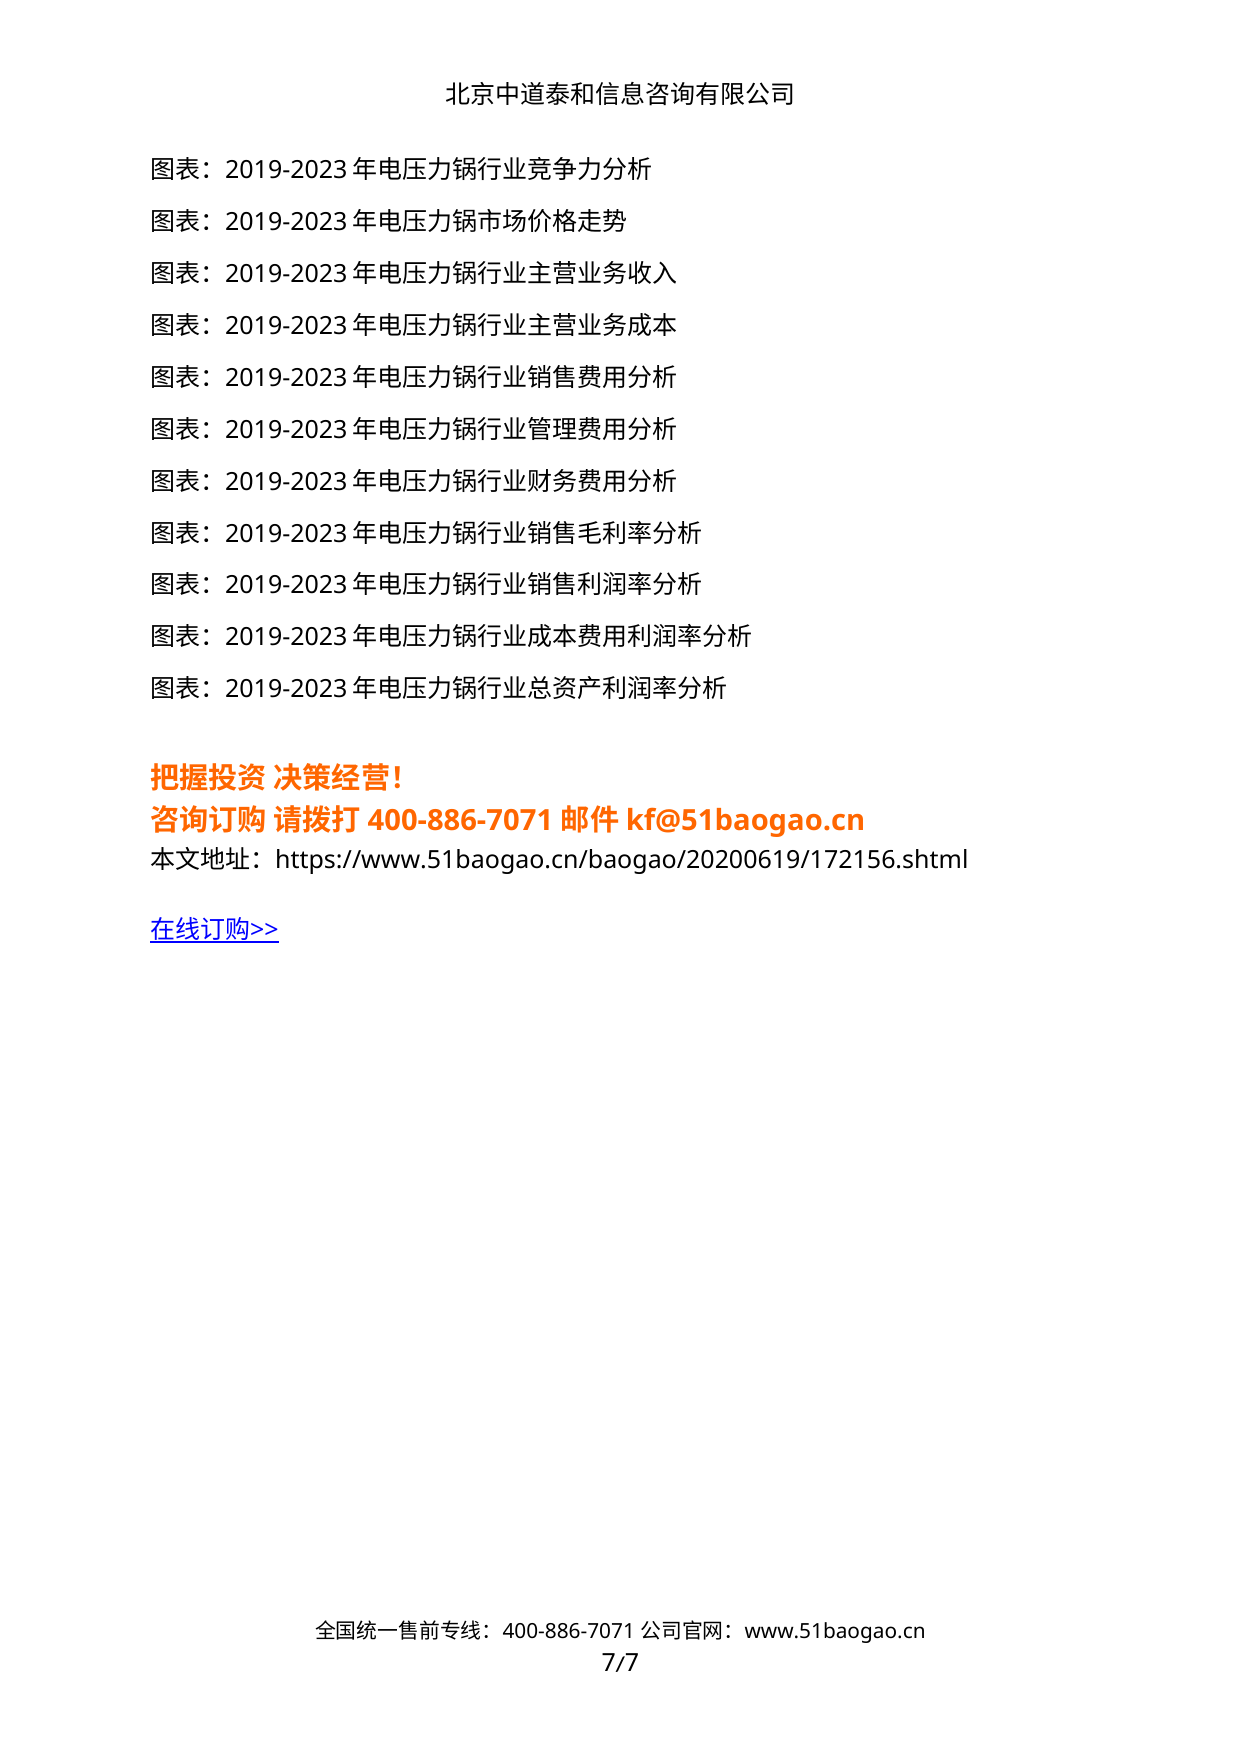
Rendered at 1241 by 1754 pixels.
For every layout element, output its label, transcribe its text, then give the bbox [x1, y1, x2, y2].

text 图表：2019-2023年电压力锅行业管理费用分析 [150, 409, 1090, 446]
text 图表：2019-2023年电压力锅市场价格走势 [150, 202, 1090, 238]
text 图表：2019-2023年电压力锅行业竞争力分析 [150, 150, 1090, 186]
text 图表：2019-2023年电压力锅行业销售费用分析 [150, 357, 1090, 394]
text 图表：2019-2023年电压力锅行业主营业务收入 [150, 254, 1090, 290]
text 图表：2019-2023年电压力锅行业主营业务成本 [150, 306, 1090, 342]
text 在线订购>> [150, 876, 1090, 946]
text 图表：2019-2023年电压力锅行业财务费用分析 [150, 461, 1090, 497]
text 图表：2019-2023年电压力锅行业总资产利润率分析 [150, 669, 1090, 705]
text 把握投资 决策经营！咨询订购 请拨打 400-886-7071 邮件 kf@51baogao.cn本文地址：https://www.51baogao.cn/baogao/20200619/172156.shtml [150, 721, 1090, 876]
text 图表：2019-2023年电压力锅行业成本费用利润率分析 [150, 617, 1090, 653]
text 图表：2019-2023年电压力锅行业销售毛利率分析 [150, 513, 1090, 549]
text 图表：2019-2023年电压力锅行业销售利润率分析 [150, 565, 1090, 601]
